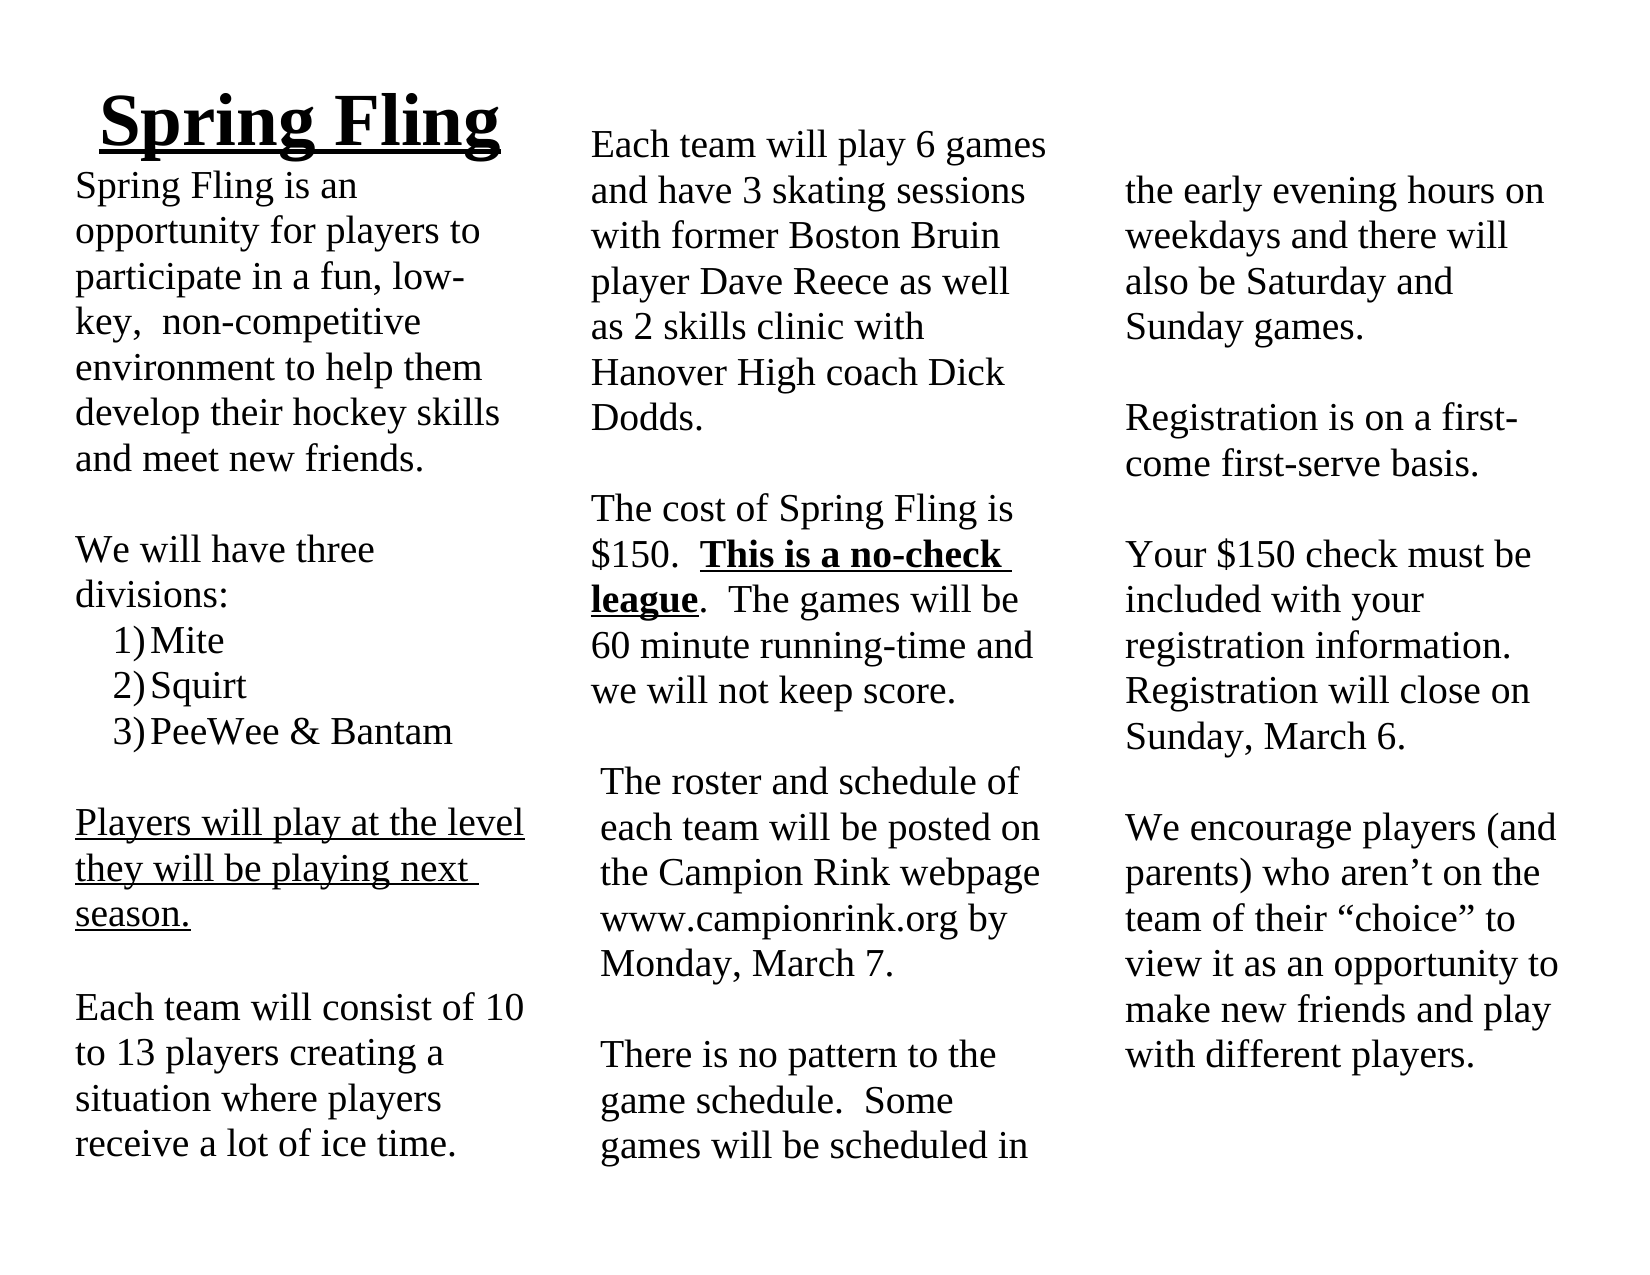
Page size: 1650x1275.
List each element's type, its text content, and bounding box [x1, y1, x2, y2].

text The cost of Spring Fling is $150. This is a no-check league. The games will be 60 minute running-time and we will not keep score. [591, 485, 1050, 712]
text Registration will close on Sunday, March 6. [1125, 667, 1575, 758]
text Each team will play 6 games and have 3 skating sessions with former Boston Bruin player Dave Reece as well as 2 skills clinic with Hanover High coach Dick Dodds. [591, 121, 1050, 439]
text There is no pattern to the game schedule. Some games will be scheduled in [600, 1031, 1050, 1167]
text The roster and schedule of each team will be posted on the Campion Rink webpage www.campionrink.org by Monday, March 7. [600, 758, 1050, 985]
text the early evening hours on weekdays and there will also be Saturday and Sunday games. [1125, 166, 1575, 348]
list Mite [112, 616, 525, 662]
text Spring Fling is an opportunity for players to participate in a fun, low-key, non-competitive environment to help them develop their hockey skills and meet new friends. [75, 161, 506, 480]
list PeeWee & Bantam [112, 707, 525, 753]
list Squirt [112, 662, 525, 707]
text Players will play at the level they will be playing next season. [75, 798, 525, 838]
text We will have three divisions: [75, 525, 525, 616]
title Spring Fling [75, 75, 525, 161]
text Players will play at the level they will be playing next season. [75, 840, 525, 935]
text We encourage players (and parents) who aren’t on the team of their “choice” to view it as an opportunity to make new friends and play with different players. [1125, 803, 1575, 1076]
text Each team will consist of 10 to 13 players creating a situation where players receive a lot of ice time. [75, 983, 525, 1165]
text Your $150 check must be included with your registration information. [1125, 530, 1575, 667]
text Registration is on a first-come first-serve basis. [1125, 394, 1575, 485]
